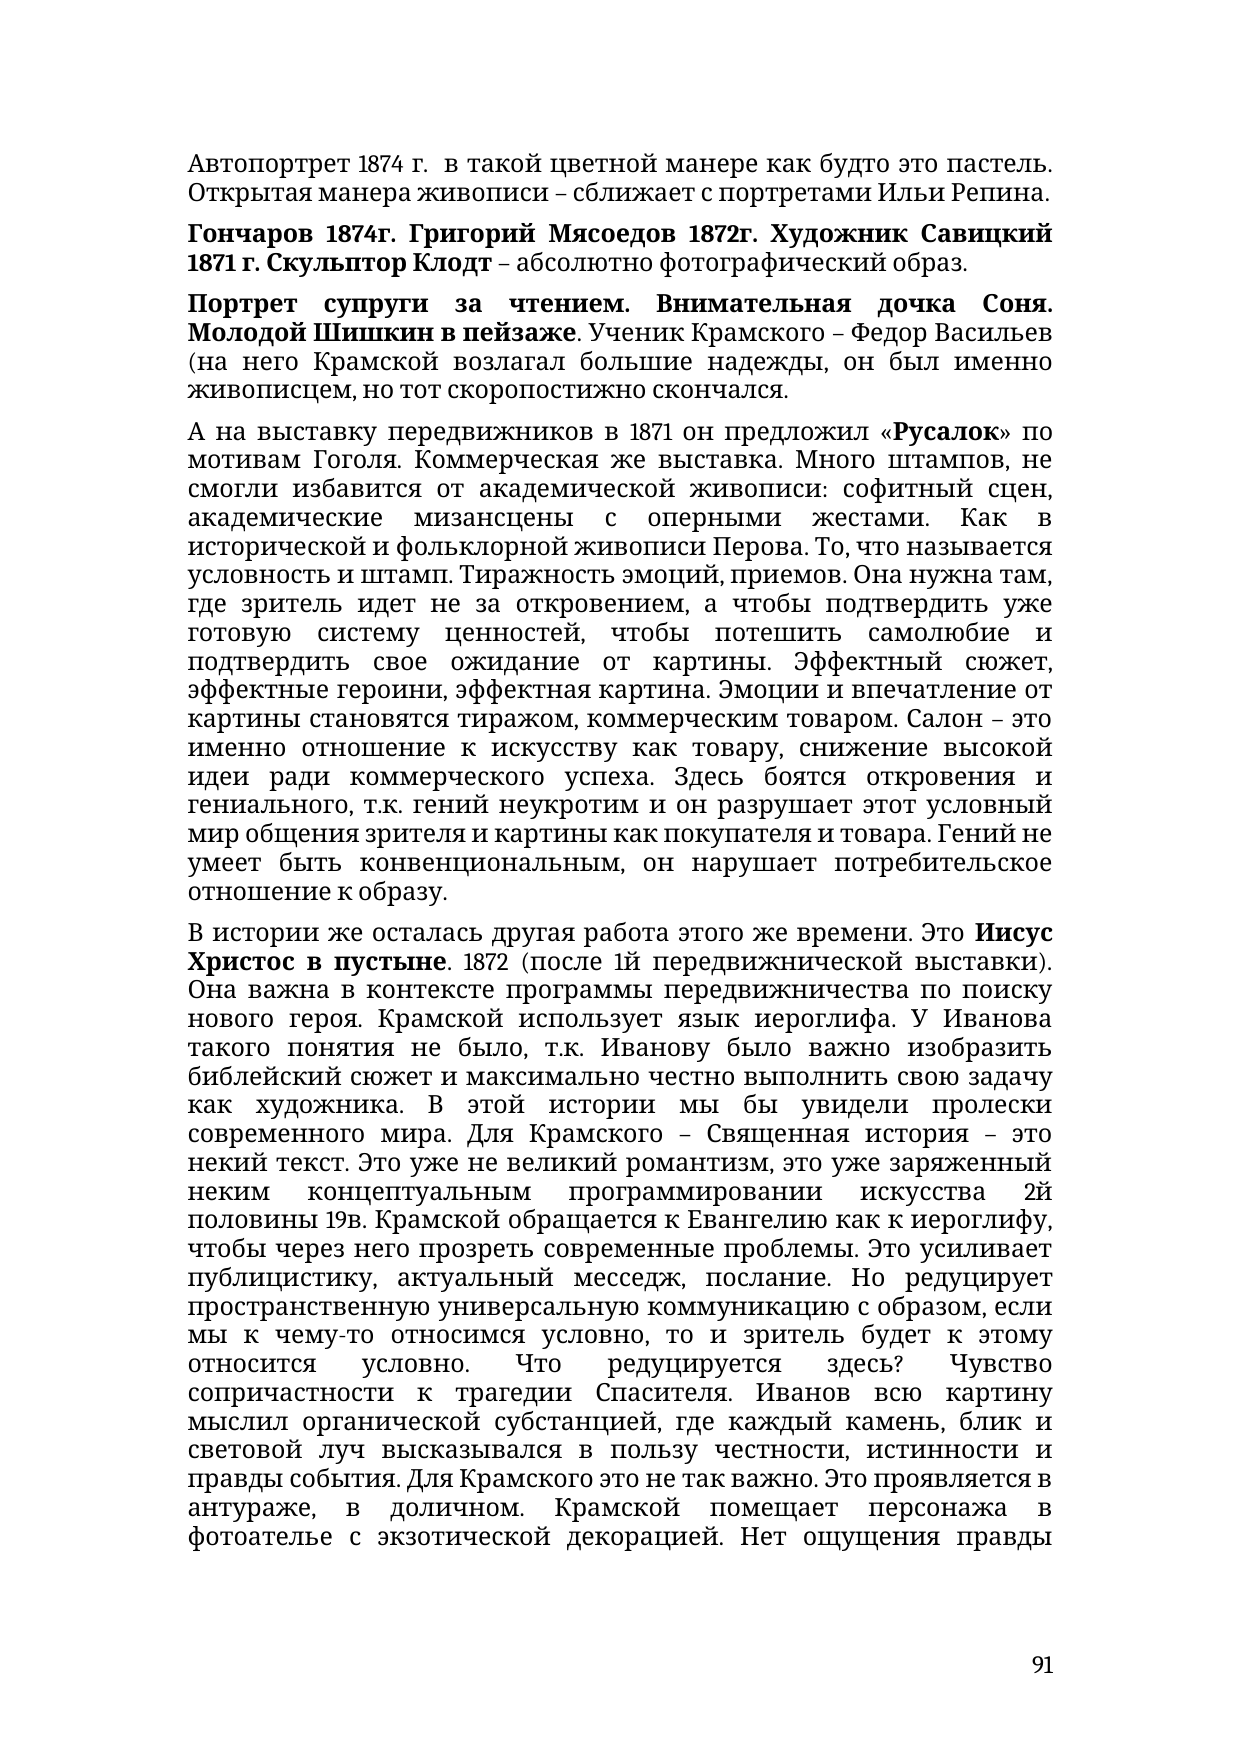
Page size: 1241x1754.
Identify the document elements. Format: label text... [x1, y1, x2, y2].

text Гончаров 1874г. Григорий Мясоедов 1872г. Художник Савицкий 1871 г. Скульптор Клодт – абсолютно фотографический образ. [187, 220, 1053, 277]
text А на выставку передвижников в 1871 он предложил «Русалок» по мотивам Гоголя. Коммерческая же выставка. Много штампов, не смогли избавится от академической живописи: софитный сцен, академические мизансцены с оперными жестами. Как в исторической и фольклорной живописи Перова. То, что называется условность и штамп. Тиражность эмоций, приемов. Она нужна там, где зритель идет не за откровением, а чтобы подтвердить уже готовую систему ценностей, чтобы потешить самолюбие и подтвердить свое ожидание от картины. Эффектный сюжет, эффектные героини, эффектная картина. Эмоции и впечатление от картины становятся тиражом, коммерческим товаром. Салон – это именно отношение к искусству как товару, снижение высокой идеи ради коммерческого успеха. Здесь боятся откровения и гениального, т.к. гений неукротим и он разрушает этот условный мир общения зрителя и картины как покупателя и товара. Гений не умеет быть конвенциональным, он нарушает потребительское отношение к образу. [187, 417, 1053, 906]
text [187, 919, 1053, 1551]
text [187, 150, 1053, 207]
text Портрет супруги за чтением. Внимательная дочка Соня. Молодой Шишкин в пейзаже. Ученик Крамского – Федор Васильев (на него Крамской возлагал большие надежды, он был именно живописцем, но тот скоропостижно скончался. [187, 290, 1053, 405]
